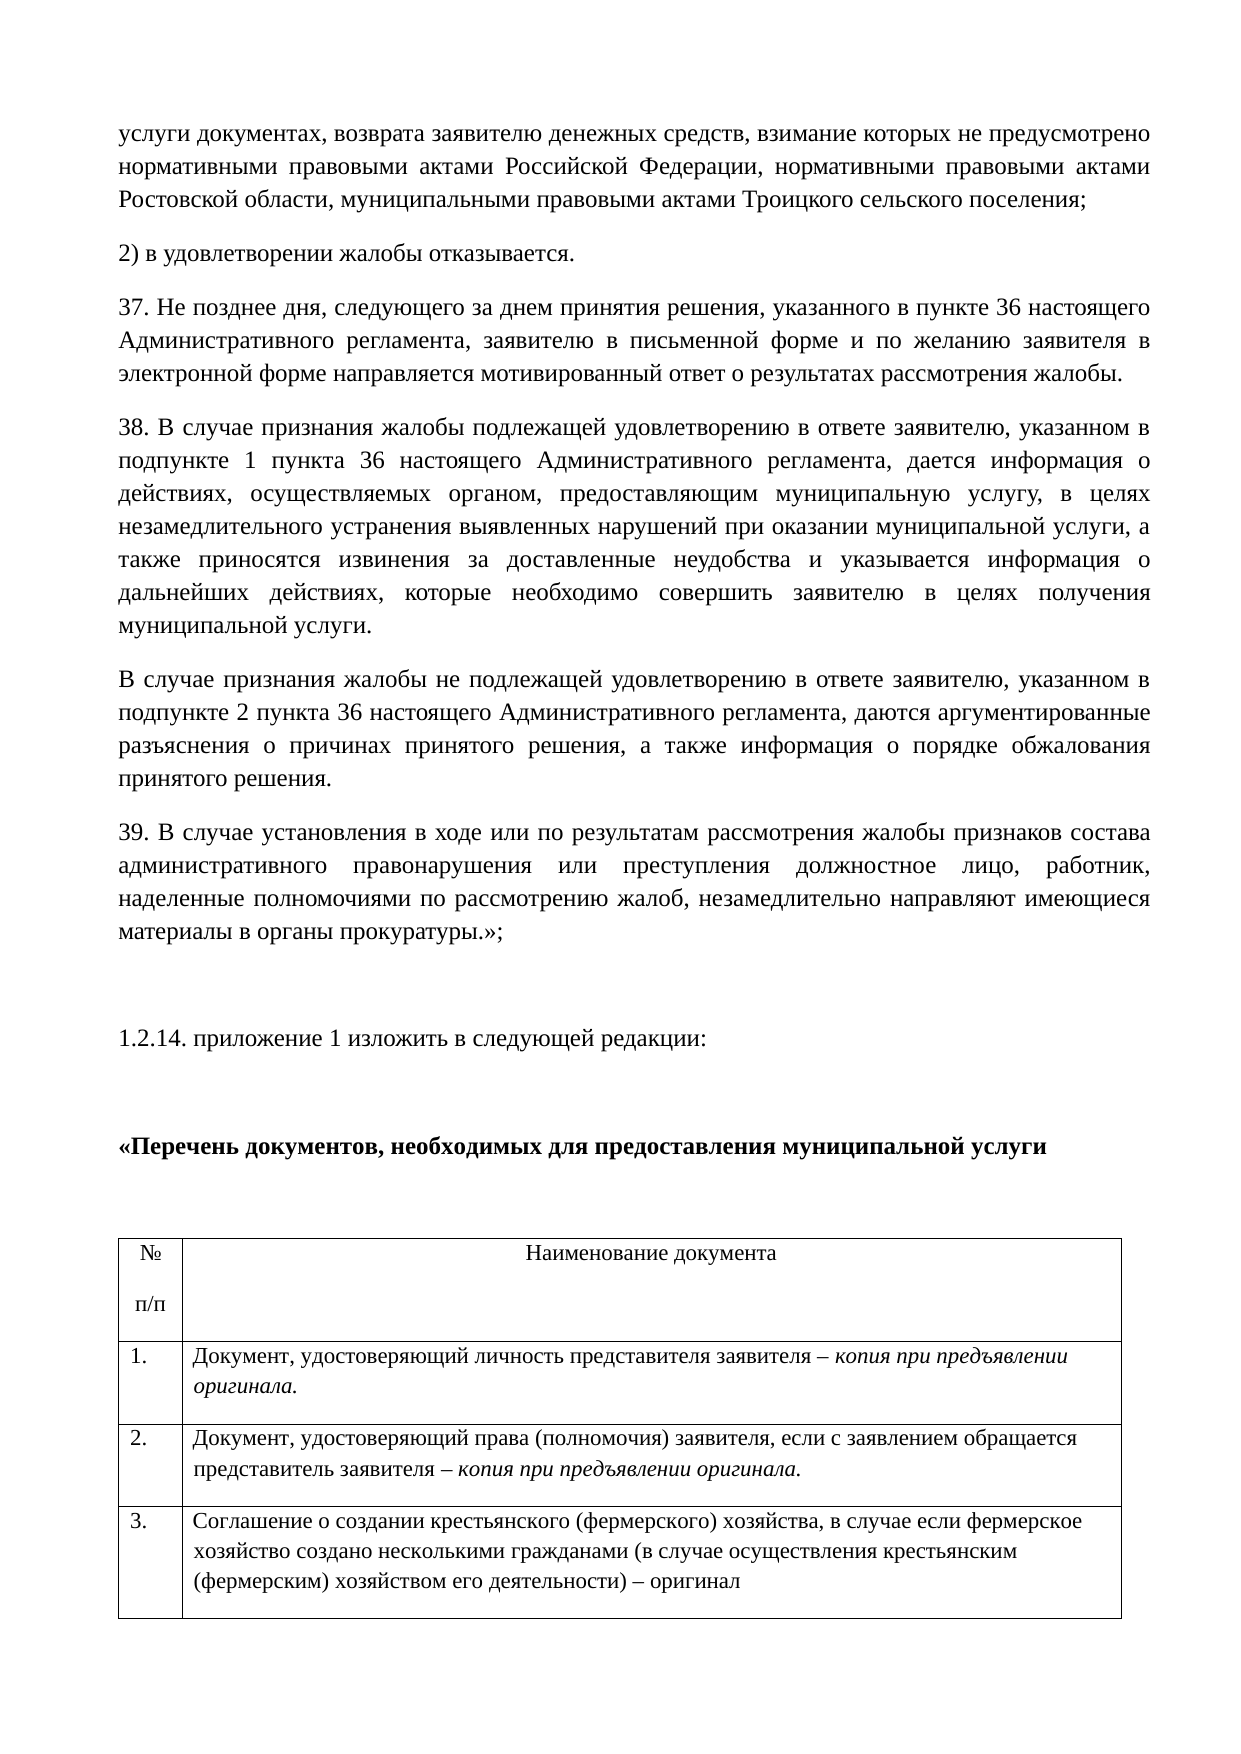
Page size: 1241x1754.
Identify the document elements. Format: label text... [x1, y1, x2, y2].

text 2) в удовлетворении жалобы отказывается. [118, 238, 1152, 267]
text 39. В случае установления в ходе или по результатам рассмотрения жалобы признаков состава административного правонарушения или преступления должностное лицо, работник, наделенные полномочиями по рассмотрению жалоб, незамедлительно направляют имеющиеся материалы в органы прокуратуры.»; [118, 817, 1152, 944]
text 1.2.14. приложение 1 изложить в следующей редакции: [118, 1023, 1152, 1052]
table_cell Документ, удостоверяющий личность представителя заявителя – копия при предъявлении оригинала. [183, 1342, 1121, 1423]
text 37. Не позднее дня, следующего за днем принятия решения, указанного в пункте 36 настоящего Административного регламента, заявителю в письменной форме и по желанию заявителя в электронной форме направляется мотивированный ответ о результатах рассмотрения жалобы. [118, 292, 1152, 387]
table_cell 1. [119, 1342, 182, 1423]
text В случае признания жалобы не подлежащей удовлетворению в ответе заявителю, указанном в подпункте 2 пункта 36 настоящего Административного регламента, даются аргументированные разъяснения о причинах принятого решения, а также информация о порядке обжалования принятого решения. [118, 664, 1152, 792]
table_header Наименование документа [183, 1239, 1121, 1341]
table_cell 3. [119, 1507, 182, 1618]
text «Перечень документов, необходимых для предоставления муниципальной услуги [118, 1131, 1152, 1160]
text 38. В случае признания жалобы подлежащей удовлетворению в ответе заявителю, указанном в подпункте 1 пункта 36 настоящего Административного регламента, дается информация о действиях, осуществляемых органом, предоставляющим муниципальную услугу, в целях незамедлительного устранения выявленных нарушений при оказании муниципальной услуги, а также приносятся извинения за доставленные неудобства и указывается информация о дальнейших действиях, которые необходимо совершить заявителю в целях получения муниципальной услуги. [118, 412, 1152, 639]
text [118, 118, 1152, 213]
table_header № п/п [119, 1239, 182, 1341]
table_cell Документ, удостоверяющий права (полномочия) заявителя, если с заявлением обращается представитель заявителя – копия при предъявлении оригинала. [183, 1425, 1121, 1506]
table_cell Соглашение о создании крестьянского (фермерского) хозяйства, в случае если фермерское хозяйство создано несколькими гражданами (в случае осуществления крестьянским (фермерским) хозяйством его деятельности) – оригинал [183, 1507, 1121, 1618]
table_cell 2. [119, 1425, 182, 1506]
